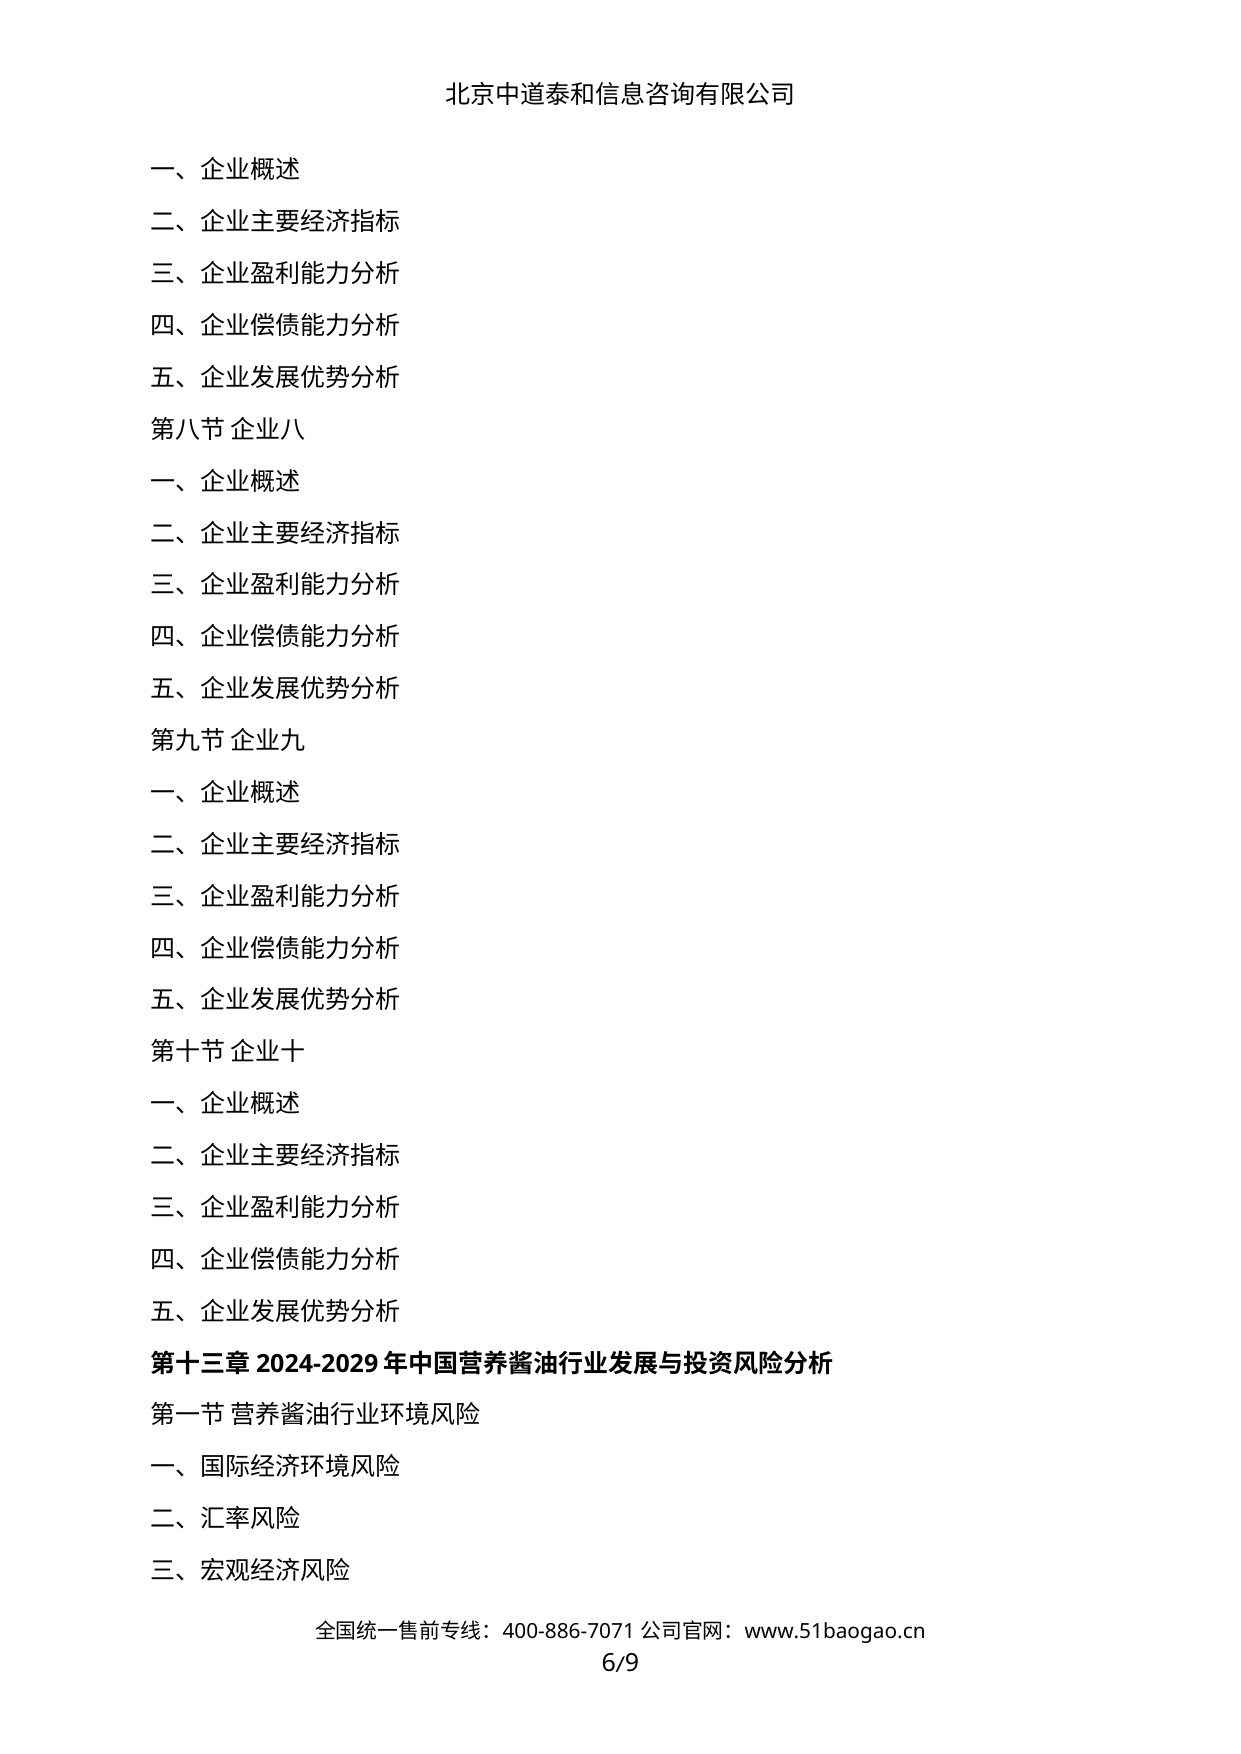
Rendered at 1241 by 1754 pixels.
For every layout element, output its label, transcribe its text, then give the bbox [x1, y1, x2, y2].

text 第十节 企业十 [150, 1032, 1090, 1068]
text 二、汇率风险 [150, 1499, 1090, 1535]
text 三、企业盈利能力分析 [150, 565, 1090, 601]
text 一、国际经济环境风险 [150, 1447, 1090, 1483]
text 一、企业概述 [150, 1084, 1090, 1120]
text 一、企业概述 [150, 772, 1090, 809]
text 第十三章 2024-2029年中国营养酱油行业发展与投资风险分析 [150, 1343, 1090, 1379]
text 五、企业发展优势分析 [150, 980, 1090, 1016]
text 一、企业概述 [150, 461, 1090, 497]
text 三、企业盈利能力分析 [150, 254, 1090, 290]
text 二、企业主要经济指标 [150, 1136, 1090, 1172]
text 第九节 企业九 [150, 721, 1090, 757]
text 二、企业主要经济指标 [150, 202, 1090, 238]
text 第八节 企业八 [150, 409, 1090, 446]
text 五、企业发展优势分析 [150, 669, 1090, 705]
text 二、企业主要经济指标 [150, 824, 1090, 861]
text 第一节 营养酱油行业环境风险 [150, 1395, 1090, 1431]
text 一、企业概述 [150, 150, 1090, 186]
text 三、企业盈利能力分析 [150, 1187, 1090, 1224]
text 二、企业主要经济指标 [150, 513, 1090, 549]
text 三、企业盈利能力分析 [150, 876, 1090, 912]
text 三、宏观经济风险 [150, 1551, 1090, 1587]
text 四、企业偿债能力分析 [150, 1239, 1090, 1276]
text 四、企业偿债能力分析 [150, 617, 1090, 653]
text 五、企业发展优势分析 [150, 1291, 1090, 1327]
text 四、企业偿债能力分析 [150, 928, 1090, 964]
text 五、企业发展优势分析 [150, 357, 1090, 394]
text 四、企业偿债能力分析 [150, 306, 1090, 342]
